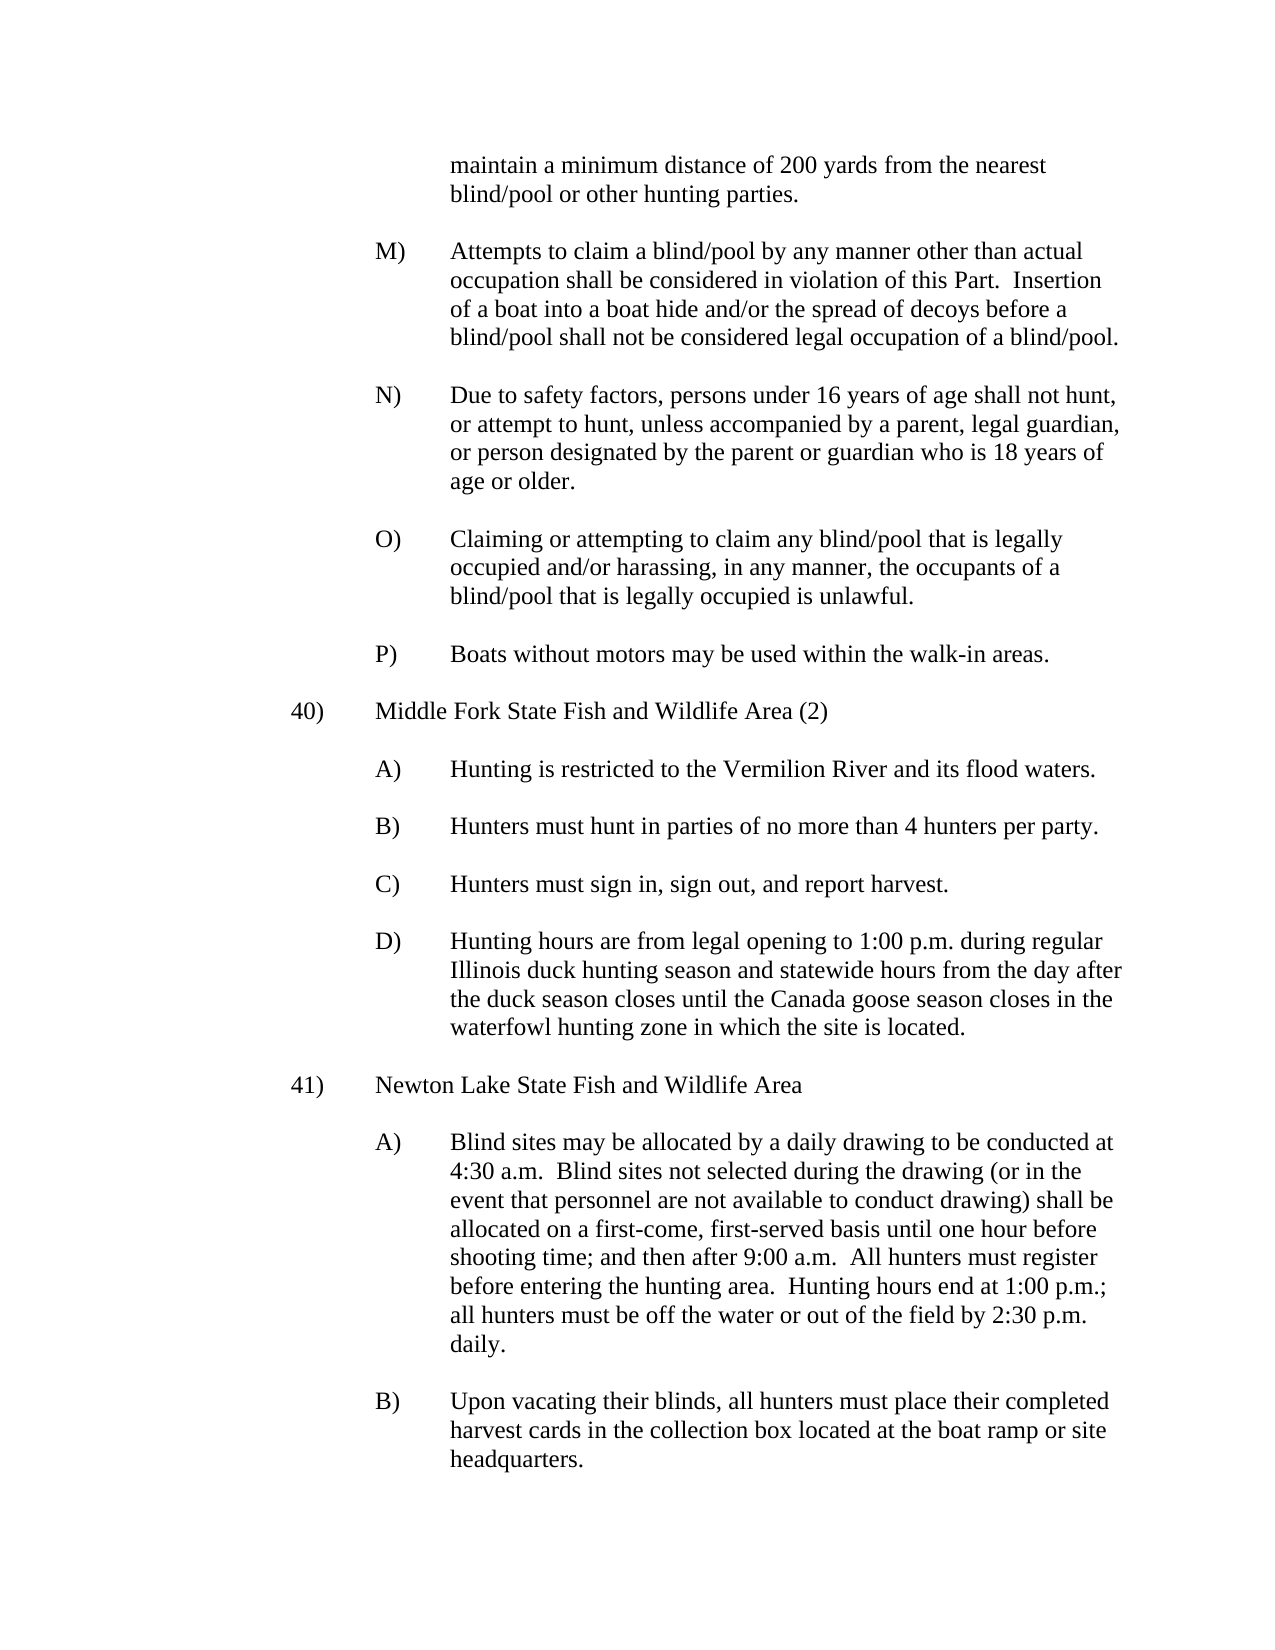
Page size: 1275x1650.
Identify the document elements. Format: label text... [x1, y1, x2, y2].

text O) Claiming or attempting to claim any blind/pool that is legally occupied and/or harassing, in any manner, the occupants of a blind/pool that is legally occupied is unlawful. [375, 524, 1125, 610]
text N) Due to safety factors, persons under 16 years of age shall not hunt, or attempt to hunt, unless accompanied by a parent, legal guardian, or person designated by the parent or guardian who is 18 years of age or older. [375, 380, 1125, 495]
text P) Boats without motors may be used within the walk-in areas. [300, 639, 1125, 667]
text D) Hunting hours are from legal opening to 1:00 p.m. during regular Illinois duck hunting season and statewide hours from the day after the duck season closes until the Canada goose season closes in the waterfowl hunting zone in which the site is located. [375, 926, 1125, 1041]
text B) Upon vacating their blinds, all hunters must place their completed harvest cards in the collection box located at the boat ramp or site headquarters. [375, 1386, 1125, 1472]
text M) Attempts to claim a blind/pool by any manner other than actual occupation shall be considered in violation of this Part. Insertion of a boat into a boat hide and/or the spread of decoys before a blind/pool shall not be considered legal occupation of a blind/pool. [375, 236, 1125, 351]
text B) Hunters must hunt in parties of no more than 4 hunters per party. [300, 811, 1125, 840]
text A) Hunting is restricted to the Vermilion River and its flood waters. [300, 754, 1125, 782]
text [375, 150, 1125, 207]
text A) Blind sites may be allocated by a daily drawing to be conducted at 4:30 a.m. Blind sites not selected during the drawing (or in the event that personnel are not available to conduct drawing) shall be allocated on a first-come, first-served basis until one hour before shooting time; and then after 9:00 a.m. All hunters must register before entering the hunting area. Hunting hours end at 1:00 p.m.; all hunters must be off the water or out of the field by 2:30 p.m. daily. [375, 1127, 1125, 1357]
text 41) Newton Lake State Fish and Wildlife Area [291, 1070, 1125, 1099]
text 40) Middle Fork State Fish and Wildlife Area (2) [291, 696, 1125, 725]
text C) Hunters must sign in, sign out, and report harvest. [300, 869, 1125, 897]
